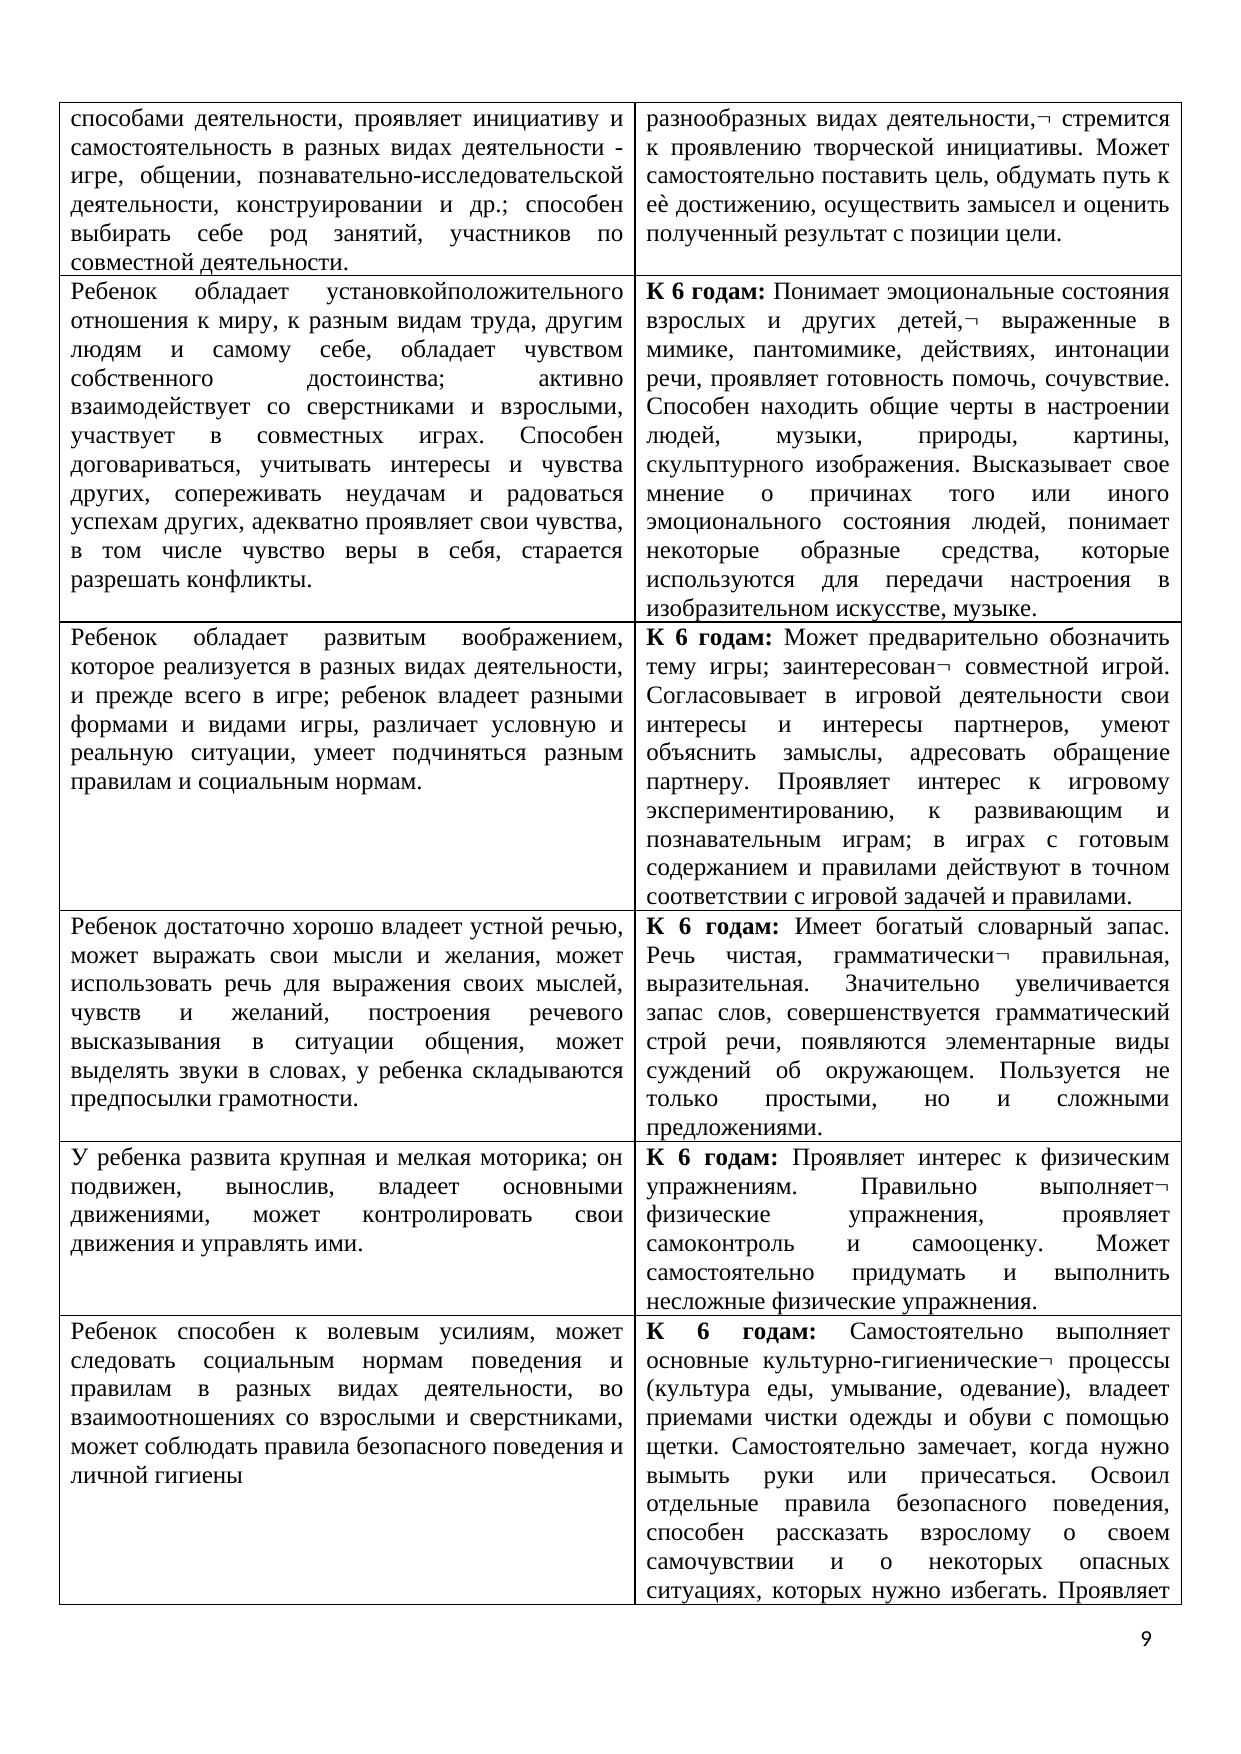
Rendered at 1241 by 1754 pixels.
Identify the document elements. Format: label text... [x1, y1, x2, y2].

table_cell К 6 годам: Проявляет интерес к физическим упражнениям. Правильно выполняет физические упражнения, проявляет самоконтроль и самооценку. Может самостоятельно придумать и выполнить несложные физические упражнения. [636, 1142, 1181, 1315]
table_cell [60, 1316, 634, 1603]
table_cell Ребенок обладает развитым воображением, которое реализуется в разных видах деятельности, и прежде всего в игре; ребенок владеет разными формами и видами игры, различает условную и реальную ситуации, умеет подчиняться разным правилам и социальным нормам. [60, 623, 634, 910]
table_cell Ребенок достаточно хорошо владеет устной речью, может выражать свои мысли и желания, может использовать речь для выражения своих мыслей, чувств и желаний, построения речевого высказывания в ситуации общения, может выделять звуки в словах, у ребенка складываются предпосылки грамотности. [60, 911, 634, 1141]
table_cell К 6 годам: Имеет богатый словарный запас. Речь чистая, грамматически правильная, выразительная. Значительно увеличивается запас слов, совершенствуется грамматический строй речи, появляются элементарные виды суждений об окружающем. Пользуется не только простыми, но и сложными предложениями. [636, 911, 1181, 1141]
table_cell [636, 1316, 1181, 1603]
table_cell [60, 103, 634, 275]
table_cell У ребенка развита крупная и мелкая моторика; он подвижен, вынослив, владеет основными движениями, может контролировать свои движения и управлять ими. [60, 1142, 634, 1315]
table_cell Ребенок обладает установкойположительного отношения к миру, к разным видам труда, другим людям и самому себе, обладает чувством собственного достоинства; активно взаимодействует со сверстниками и взрослыми, участвует в совместных играх. Способен договариваться, учитывать интересы и чувства других, сопереживать неудачам и радоваться успехам других, адекватно проявляет свои чувства, в том числе чувство веры в себя, старается разрешать конфликты. [60, 276, 634, 621]
table_cell К 6 годам: Понимает эмоциональные состояния взрослых и других детей, выраженные в мимике, пантомимике, действиях, интонации речи, проявляет готовность помочь, сочувствие. Способен находить общие черты в настроении людей, музыки, природы, картины, скульптурного изображения. Высказывает свое мнение о причинах того или иного эмоционального состояния людей, понимает некоторые образные средства, которые используются для передачи настроения в изобразительном искусстве, музыке. [636, 276, 1181, 621]
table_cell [636, 103, 1181, 275]
table_cell К 6 годам: Может предварительно обозначить тему игры; заинтересован совместной игрой. Согласовывает в игровой деятельности свои интересы и интересы партнеров, умеют объяснить замыслы, адресовать обращение партнеру. Проявляет интерес к игровому экспериментированию, к развивающим и познавательным играм; в играх с готовым содержанием и правилами действуют в точном соответствии с игровой задачей и правилами. [636, 623, 1181, 910]
